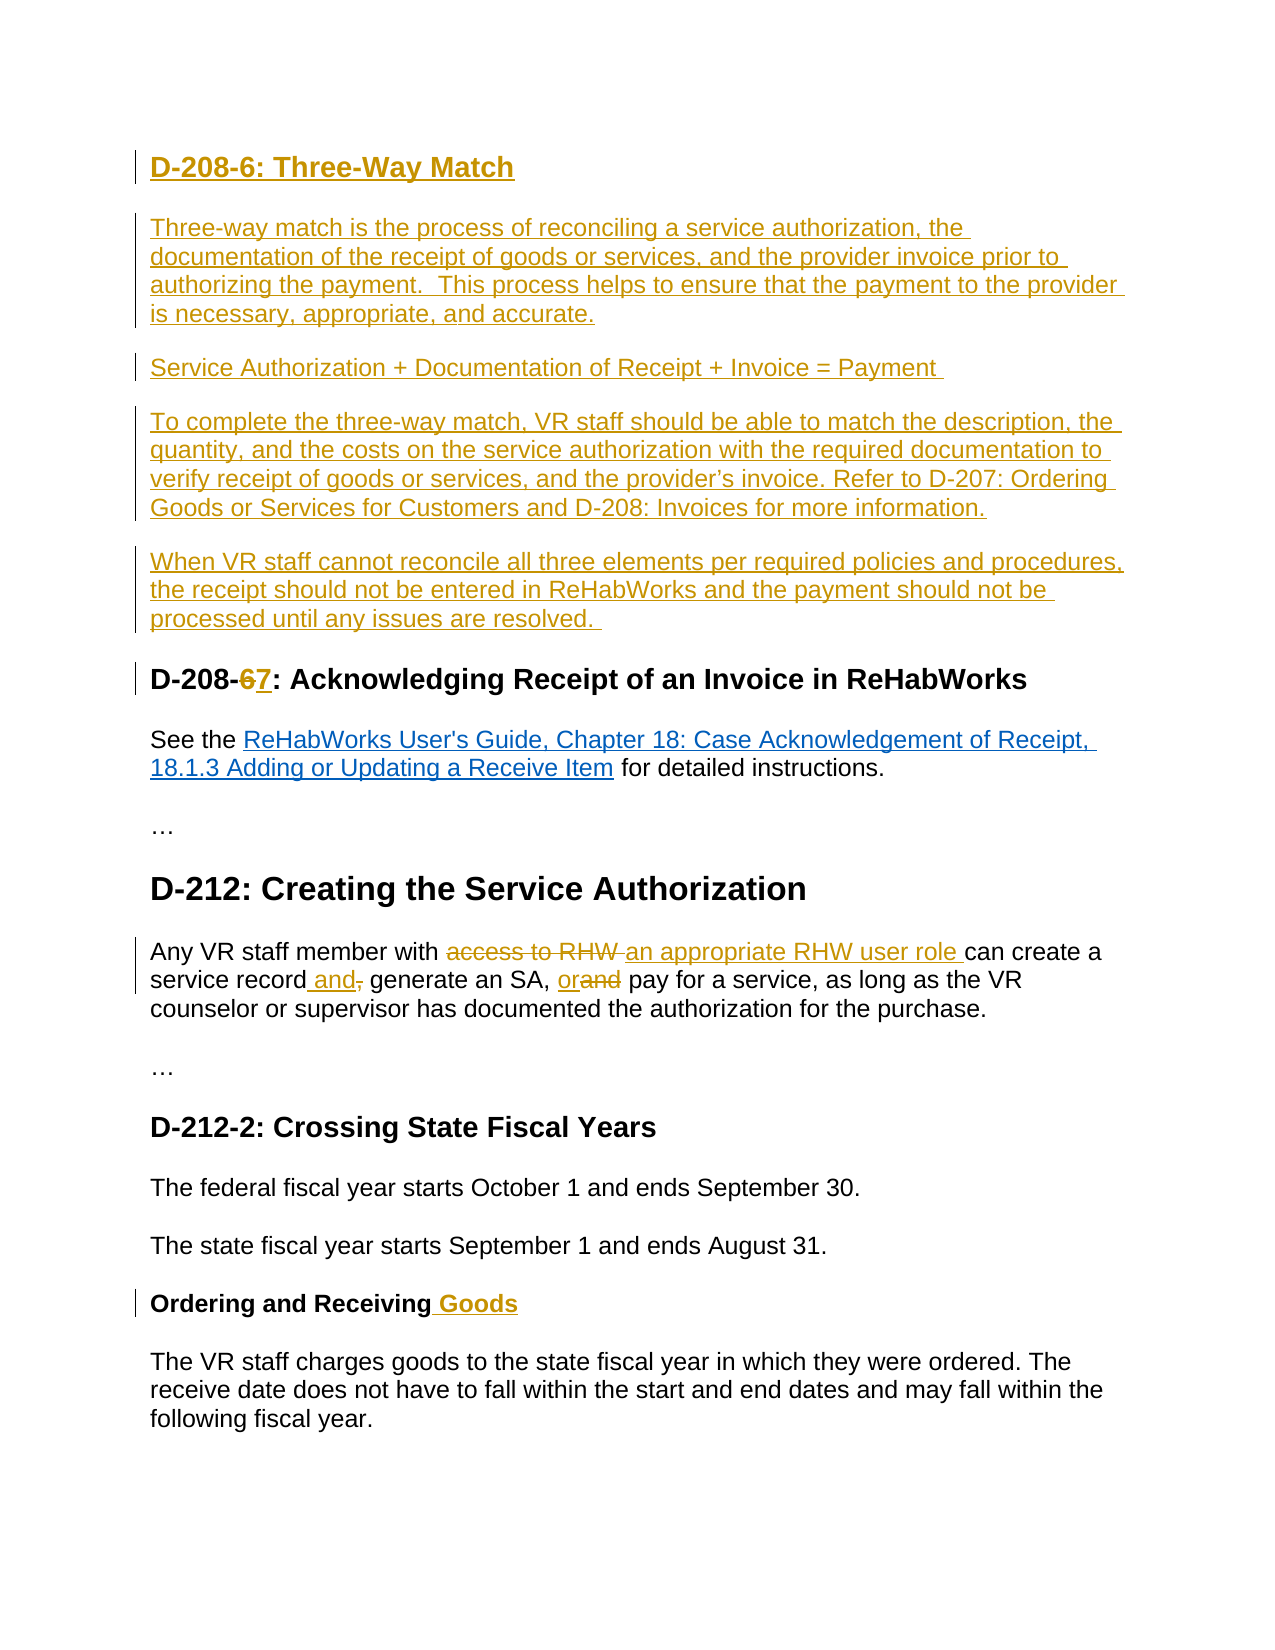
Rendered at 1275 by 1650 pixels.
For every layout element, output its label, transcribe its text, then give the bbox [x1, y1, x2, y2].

text The federal fiscal year starts October 1 and ends September 30. [150, 1173, 1125, 1202]
subtitle D-212: Creating the Service Authorization [150, 869, 1125, 908]
text Any VR staff member with can create a service record generate an SA, pay for a service, as long as the VR counselor or supervisor has documented the authorization for the purchase. [150, 937, 1125, 1023]
text … [150, 811, 1125, 840]
text See the ReHabWorks User's Guide, Chapter 18: Case Acknowledgement of Receipt, 18.1.3 Adding or Updating a Receive Item for detailed instructions. [150, 724, 1125, 782]
subtitle Ordering and Receiving [150, 1289, 1125, 1317]
subtitle D-208-: Acknowledging Receipt of an Invoice in ReHabWorks [150, 662, 1125, 695]
subtitle D-212-2: Crossing State Fiscal Years [150, 1110, 1125, 1144]
text … [150, 1052, 1125, 1081]
text The VR staff charges goods to the state fiscal year in which they were ordered. The receive date does not have to fall within the start and end dates and may fall within the following fiscal year. [150, 1347, 1125, 1433]
text The state fiscal year starts September 1 and ends August 31. [150, 1231, 1125, 1259]
